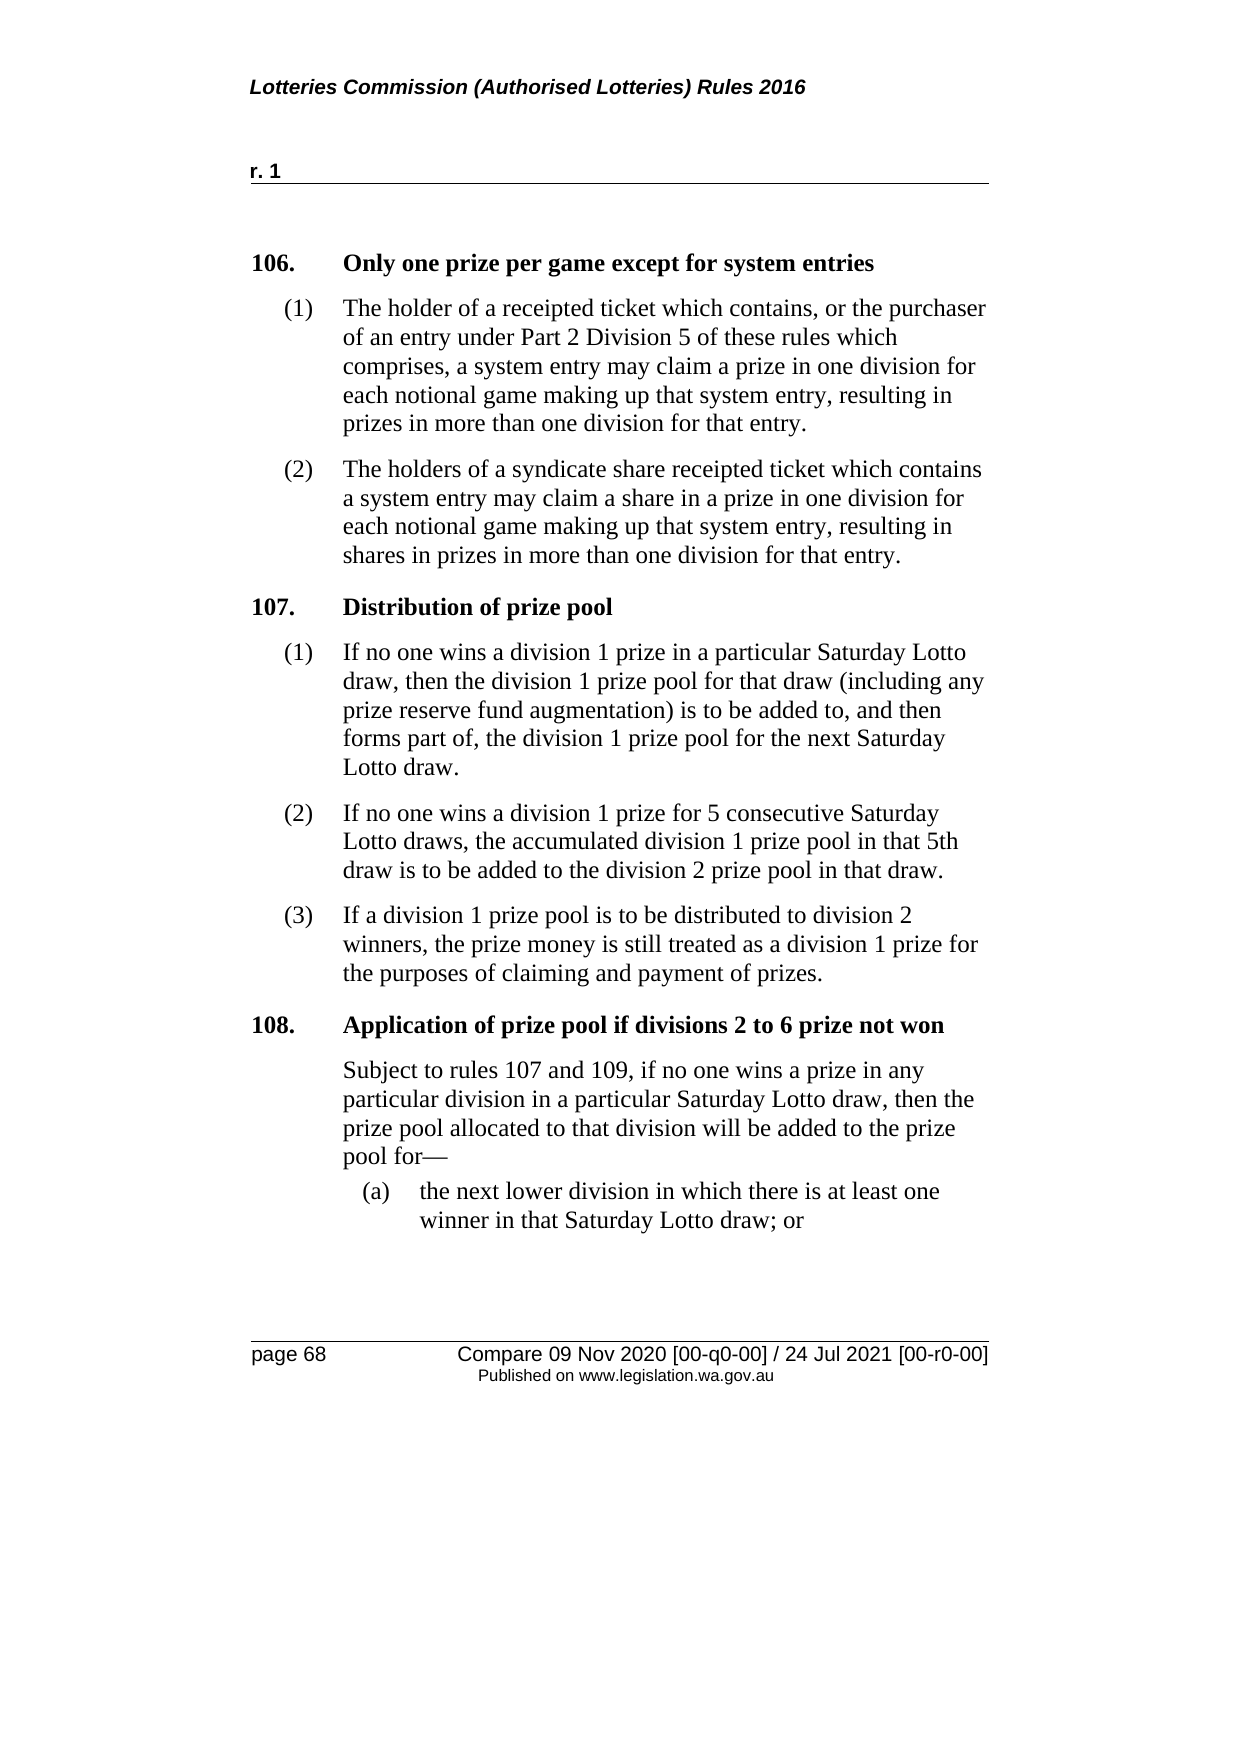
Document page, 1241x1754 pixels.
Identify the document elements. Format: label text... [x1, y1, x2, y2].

subtitle 108. Application of prize pool if divisions 2 to 6 prize not won [251, 1010, 989, 1038]
text (2) If no one wins a division 1 prize for 5 consecutive Saturday Lotto draws, the accumulated division 1 prize pool in that 5th draw is to be added to the division 2 prize pool in that draw. [251, 798, 989, 884]
text (1) The holder of a receipted ticket which contains, or the purchaser of an entry under Part 2 Division 5 of these rules which comprises, a system entry may claim a prize in one division for each notional game making up that system entry, resulting in prizes in more than one division for that entry. [251, 293, 989, 437]
text (1) If no one wins a division 1 prize in a particular Saturday Lotto draw, then the division 1 prize pool for that draw (including any prize reserve fund augmentation) is to be added to, and then forms part of, the division 1 prize pool for the next Saturday Lotto draw. [251, 637, 989, 781]
subtitle 107. Distribution of prize pool [251, 592, 989, 621]
subtitle 106. Only one prize per game except for system entries [251, 248, 989, 277]
text (2) The holders of a syndicate share receipted ticket which contains a system entry may claim a share in a prize in one division for each notional game making up that system entry, resulting in shares in prizes in more than one division for that entry. [251, 454, 989, 569]
text (a) the next lower division in which there is at least one winner in that Saturday Lotto draw; or [251, 1176, 989, 1234]
text Subject to rules 107 and 109, if no one wins a prize in any particular division in a particular Saturday Lotto draw, then the prize pool allocated to that division will be added to the prize pool for— [251, 1055, 989, 1170]
text (3) If a division 1 prize pool is to be distributed to division 2 winners, the prize money is still treated as a division 1 prize for the purposes of claiming and payment of prizes. [251, 901, 989, 987]
